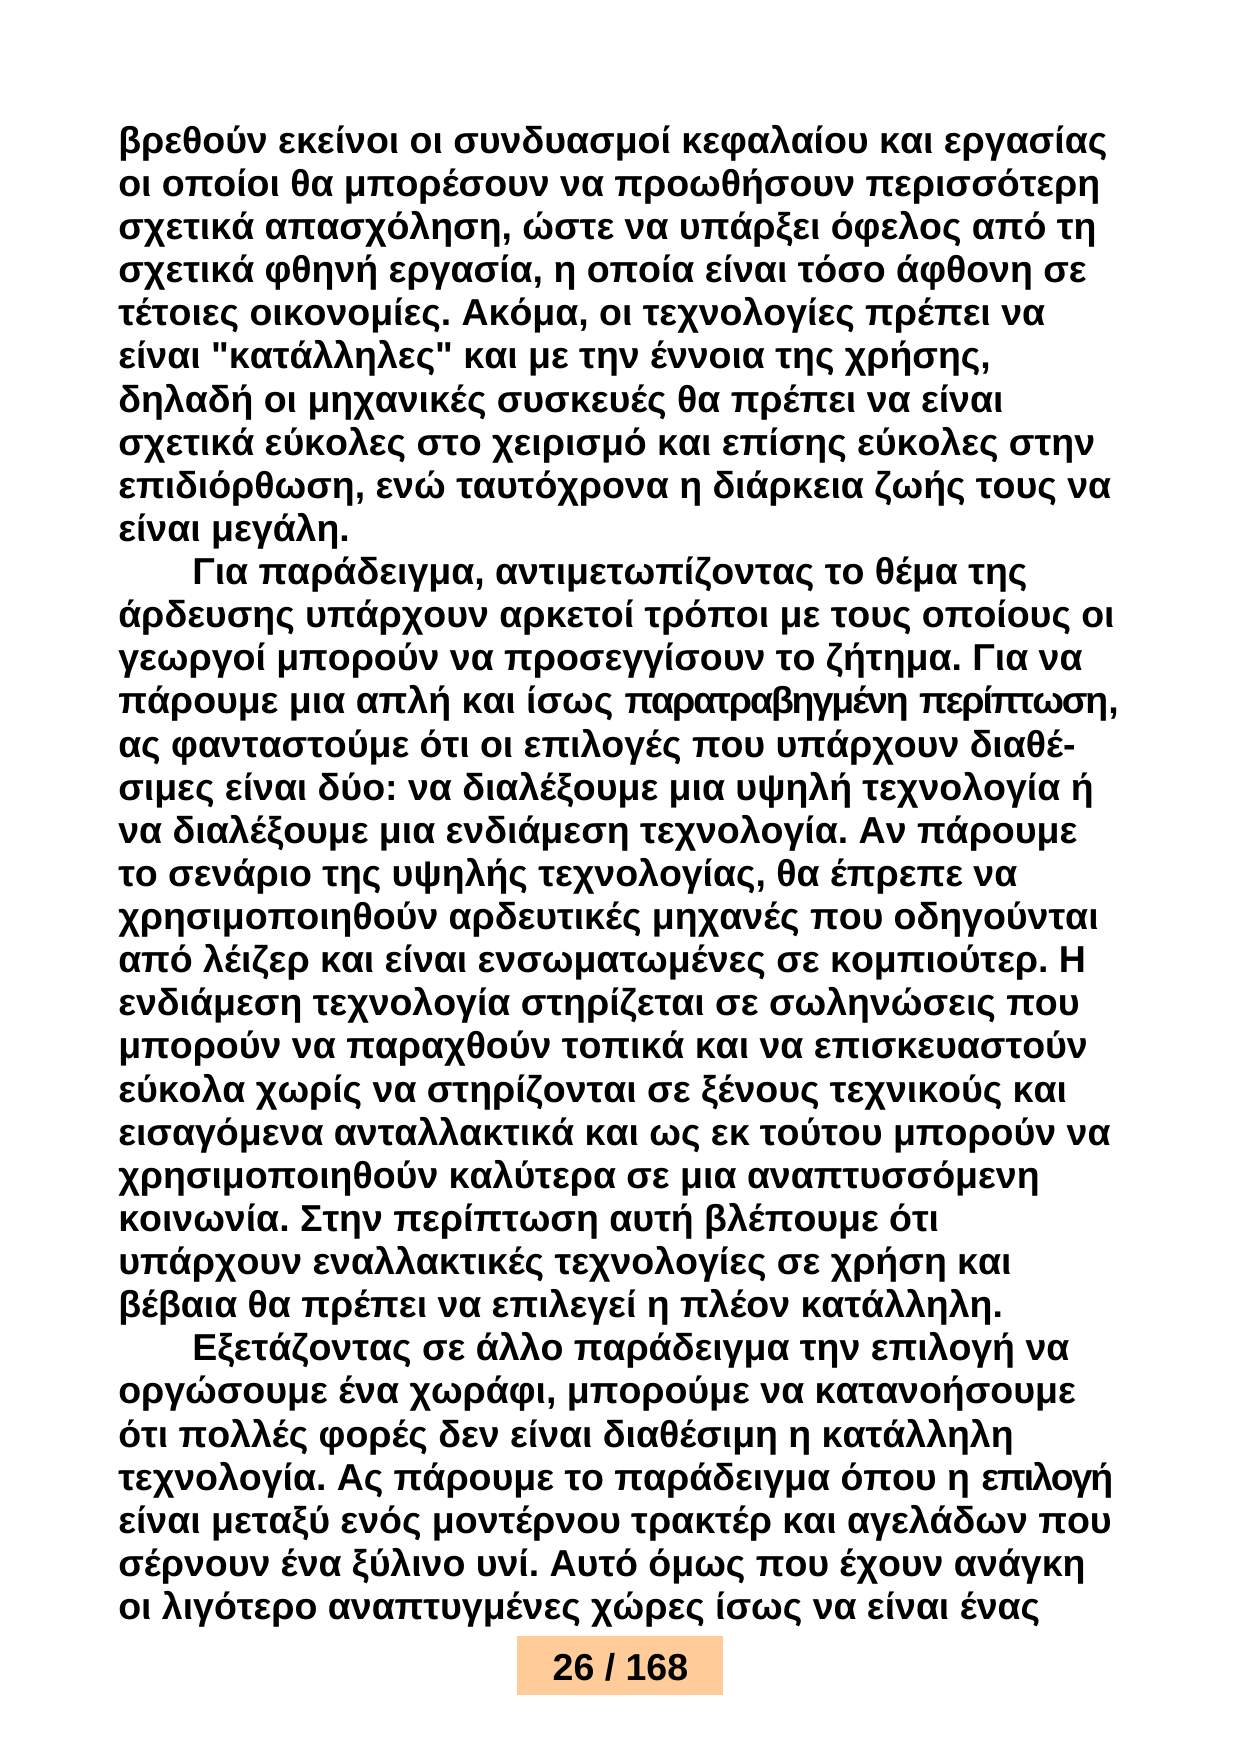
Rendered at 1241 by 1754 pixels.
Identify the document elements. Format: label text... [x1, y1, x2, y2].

text Για παράδειγμα, αντιμετωπίζοντας το θέμα της άρδευσης υπάρχουν αρκετοί τρόποι με τους οποίους οι γεωργοί μπορούν να προσεγγίσουν το ζήτημα. Για να πάρουμε μια απλή και ίσως παρατραβηγμένη περίπτωση, ας φανταστούμε ότι οι επιλογές που υπάρχουν διαθέ-σιμες είναι δύο: να διαλέξουμε μια υψηλή τεχνολογία ή να διαλέξουμε μια ενδιάμεση τεχνολογία. Αν πάρουμε το σενάριο της υψηλής τεχνολογίας, θα έπρεπε να χρησιμοποιηθούν αρδευτικές μηχανές που οδηγούνται από λέιζερ και είναι ενσωματωμένες σε κομπιούτερ. Η ενδιάμεση τεχνολογία στηρίζεται σε σωληνώσεις που μπορούν να παραχθούν τοπικά και να επισκευαστούν εύκολα χωρίς να στηρίζονται σε ξένους τεχνικούς και εισαγόμενα ανταλλακτικά και ως εκ τούτου μπορούν να χρησιμοποιηθούν καλύτερα σε μια αναπτυσσόμενη κοινωνία. Στην περίπτωση αυτή βλέπουμε ότι υπάρχουν εναλλακτικές τεχνολογίες σε χρήση και βέβαια θα πρέπει να επιλεγεί η πλέον κατάλληλη. [118, 549, 1122, 1326]
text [118, 1326, 1122, 1627]
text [118, 118, 1122, 549]
